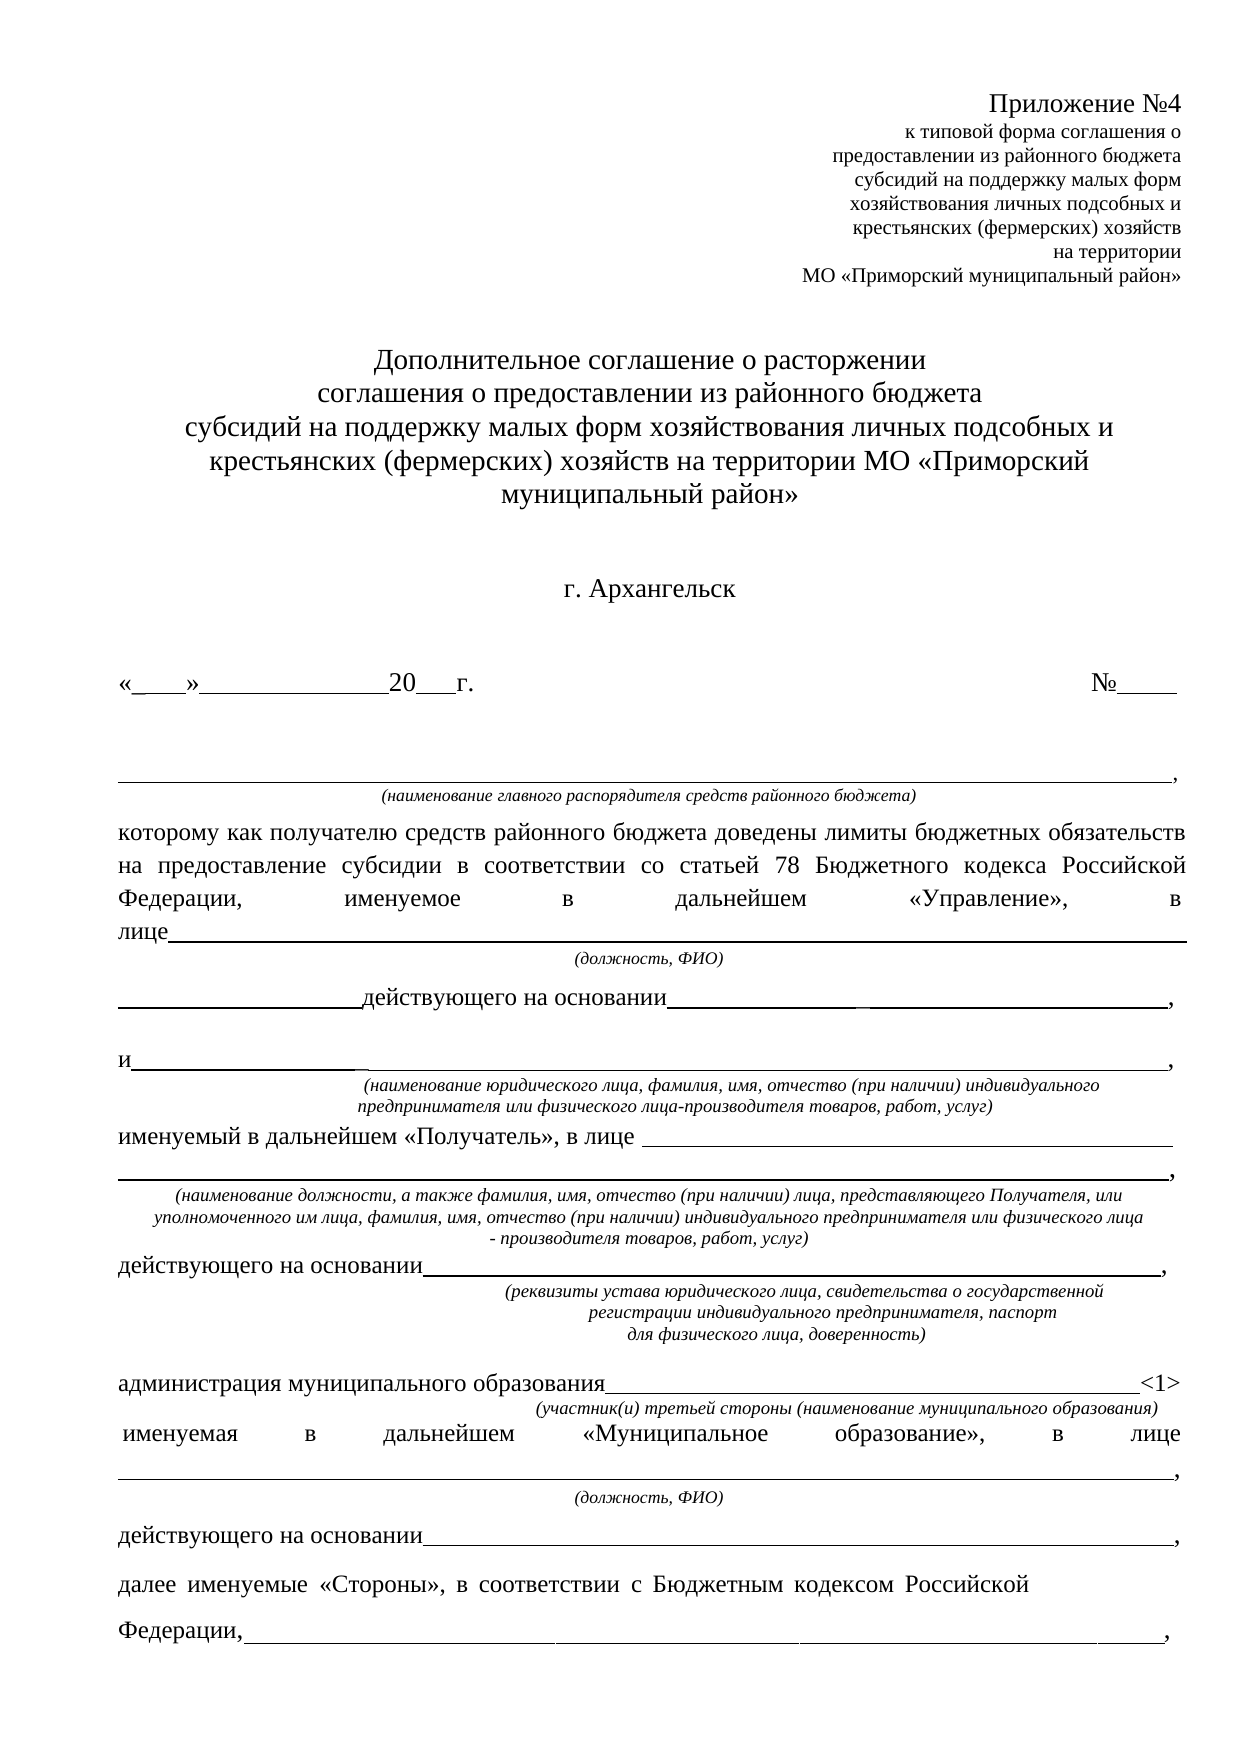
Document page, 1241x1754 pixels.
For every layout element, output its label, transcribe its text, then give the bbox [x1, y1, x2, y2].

text именуемая в дальнейшем «Муниципальное образование», в лице [122, 1419, 1209, 1448]
text действующего на основании , [118, 1249, 1209, 1280]
text (наименование юридического лица, фамилия, имя, отчество (при наличии) индивидуального предпринимателя или физического лица-производителя товаров, работ, услуг) [357, 1074, 1209, 1117]
text , [118, 1452, 1209, 1483]
text (наименование главного распорядителя средств районного бюджета) [128, 785, 1171, 805]
text (должность, ФИО) [128, 949, 1171, 969]
text действующего на основании , далее именуемые «Стороны», в соответствии с Бюджетным кодексом Российской [118, 1518, 1181, 1598]
text (участник(и) третьей стороны (наименование муниципального образования) [536, 1397, 1209, 1419]
subtitle субсидий на поддержку малых форм хозяйствования личных подсобных и крестьянских (фермерских) хозяйств на территории МО «Приморский [128, 409, 1171, 477]
text , [118, 759, 1209, 785]
text действующего на основании _ , [118, 980, 1209, 1011]
text муниципальный район» [128, 477, 1172, 510]
text и _ , [118, 1042, 1209, 1074]
subtitle , [118, 1150, 1209, 1184]
text Федерации, , [118, 1618, 1209, 1644]
text администрация муниципального образования <1> [118, 1368, 1209, 1397]
text «_ » 20 г. № [92, 666, 1203, 697]
text (реквизиты устава юридического лица, свидетельства о государственной регистрации индивидуального предпринимателя, паспорт [505, 1280, 1181, 1323]
text г. Архангельск [128, 572, 1171, 604]
text (наименование должности, а также фамилия, имя, отчество (при наличии) лица, представляющего Получателя, или уполномоченного им лица, фамилия, имя, отчество (при наличии) индивидуального предпринимателя или физического лица - производителя товаров, работ, услуг) [147, 1184, 1151, 1249]
text соглашения о предоставлении из районного бюджета [128, 376, 1171, 409]
text которому как получателю средств районного бюджета доведены лимиты бюджетных обязательств на предоставление субсидии в соответствии со статьей 78 Бюджетного кодекса Российской Федерации, именуемое в дальнейшем «Управление», в лице [118, 817, 1187, 945]
subtitle Дополнительное соглашение о расторжении [128, 342, 1171, 376]
text к типовой форма соглашения о предоставлении из районного бюджета субсидий на поддержку малых форм [832, 119, 1181, 191]
text МО «Приморский муниципальный район» [92, 263, 1181, 287]
text Приложение №4 [92, 87, 1181, 119]
text именуемый в дальнейшем «Получатель», в лице [118, 1121, 1209, 1149]
text для физического лица, доверенность) [627, 1323, 1209, 1345]
text (должность, ФИО) [128, 1487, 1171, 1507]
text хозяйствования личных подсобных и крестьянских (фермерских) хозяйств на территории [725, 191, 1181, 263]
